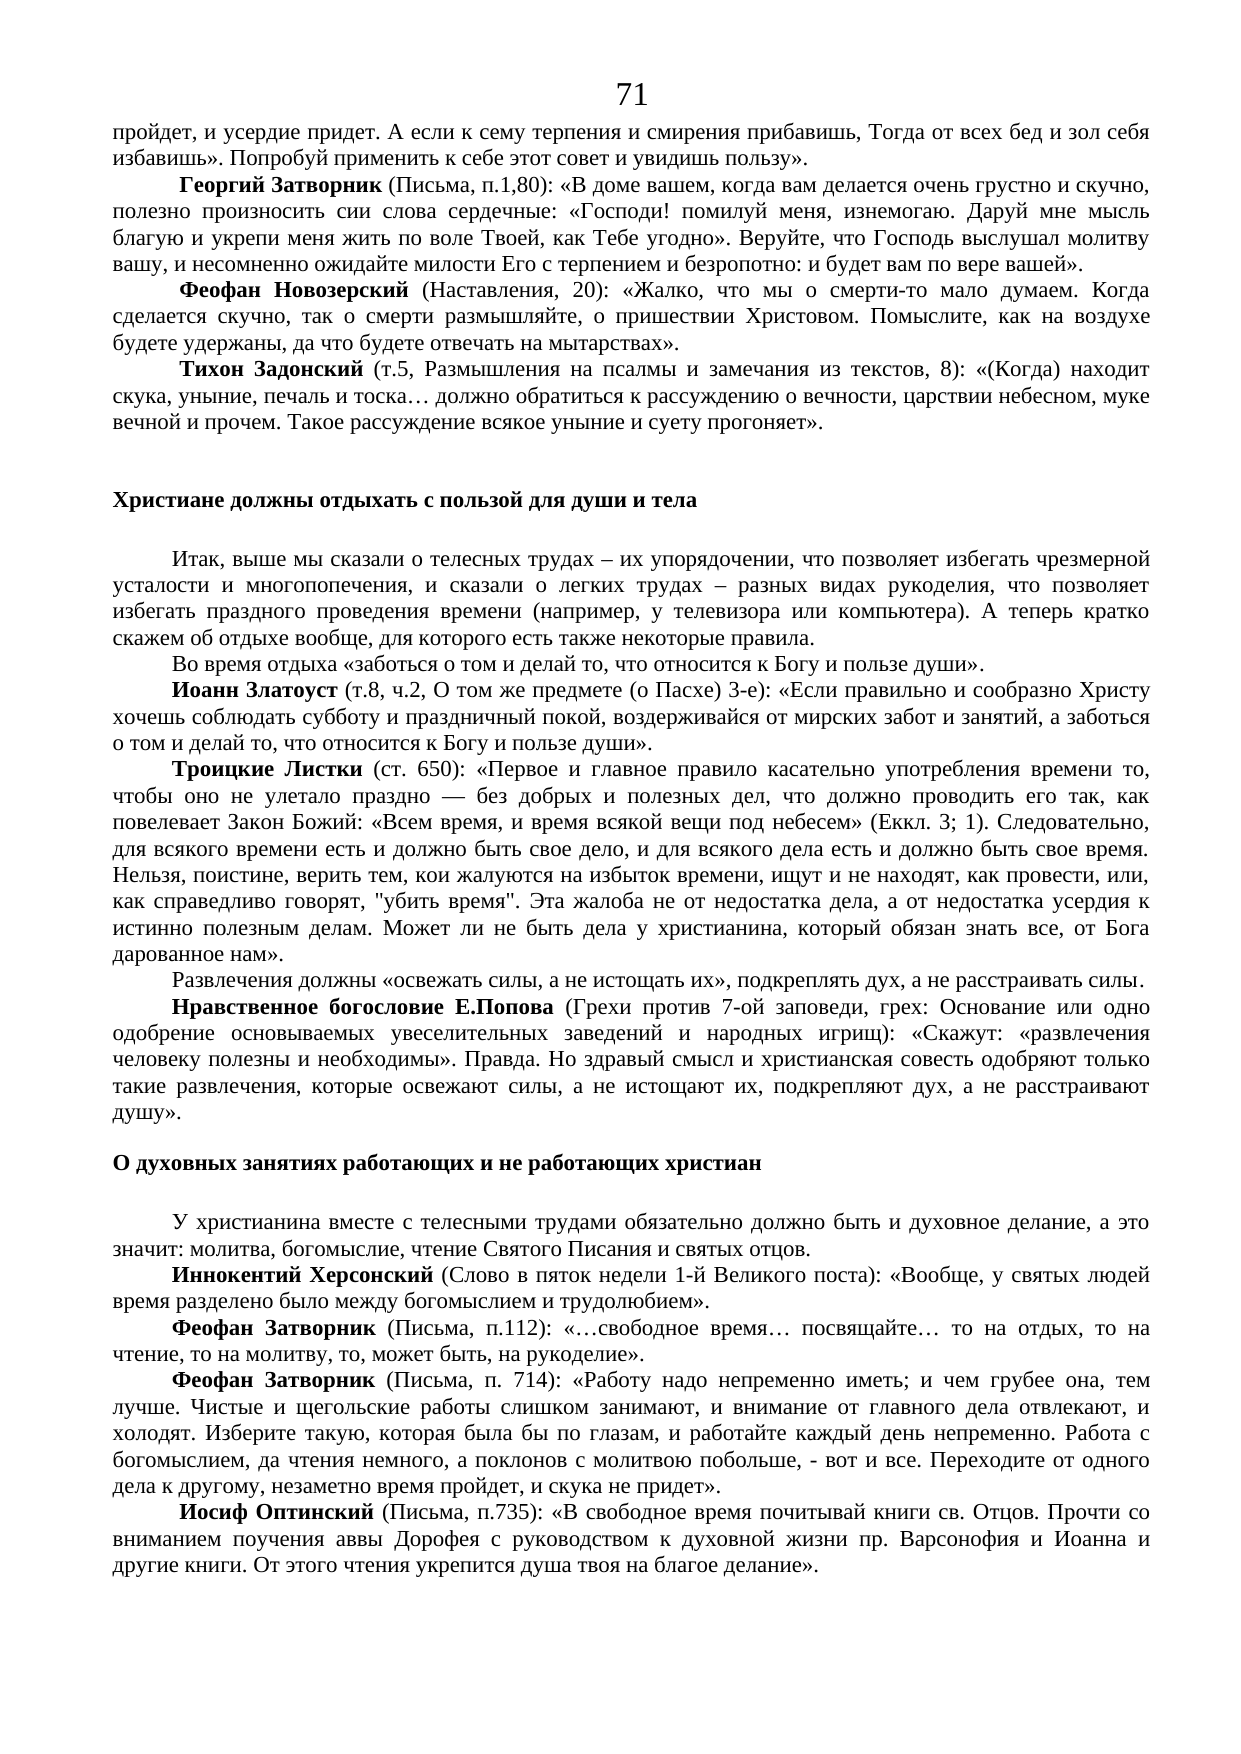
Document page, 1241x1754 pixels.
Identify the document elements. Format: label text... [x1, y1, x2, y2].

text Нравственное богословие Е.Попова (Грехи против 7-ой заповеди, грех: Основание или одно одобрение основываемых увеселительных заведений и народных игрищ): «Скажут: «развлечения человеку полезны и необходимы». Правда. Но здравый смысл и христианская совесть одобряют только такие развлечения, которые освежают силы, а не истощают их, подкрепляют дух, а не расстраивают душу». [112, 993, 1152, 1124]
text Иосиф Оптинский (Письма, п.735): «В свободное время почитывай книги св. Отцов. Прочти со вниманием поучения аввы Дорофея с руководством к духовной жизни пр. Варсонофия и Иоанна и другие книги. От этого чтения укрепится душа твоя на благое делание». [112, 1498, 1152, 1577]
subtitle О духовных занятиях работающих и не работающих христиан [112, 1149, 1152, 1176]
text Феофан Затворник (Письма, п. 714): «Работу надо непременно иметь; и чем грубее она, тем лучше. Чистые и щегольские работы слишком занимают, и внимание от главного дела отвлекают, и холодят. Изберите такую, которая была бы по глазам, и работайте каждый день непременно. Работа с богомыслием, да чтения немного, а поклонов с молитвою побольше, - вот и все. Переходите от одного дела к другому, незаметно время пройдет, и скука не придет». [112, 1367, 1152, 1498]
text Развлечения должны «освежать силы, а не истощать их», подкреплять дух, а не расстраивать силы. [112, 966, 1152, 993]
text Феофан Затворник (Письма, п.112): «…свободное время… посвящайте… то на отдых, то на чтение, то на молитву, то, может быть, на рукоделие». [112, 1314, 1152, 1367]
text Иоанн Златоуст (т.8, ч.2, О том же предмете (о Пасхе) 3-е): «Если правильно и сообразно Христу хочешь соблюдать субботу и праздничный покой, воздерживайся от мирских забот и занятий, а заботься о том и делай то, что относится к Богу и пользе души». [112, 676, 1152, 756]
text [112, 118, 1152, 171]
text Иннокентий Херсонский (Слово в пяток недели 1-й Великого поста): «Вообще, у святых людей время разделено было между богомыслием и трудолюбием». [112, 1261, 1152, 1314]
text Итак, выше мы сказали о телесных трудах – их упорядочении, что позволяет избегать чрезмерной усталости и многопопечения, и сказали о легких трудах – разных видах рукоделия, что позволяет избегать праздного проведения времени (например, у телевизора или компьютера). А теперь кратко скажем об отдыхе вообще, для которого есть также некоторые правила. [112, 545, 1152, 650]
text Во время отдыха «заботься о том и делай то, что относится к Богу и пользе души». [112, 650, 1152, 676]
text Троицкие Листки (ст. 650): «Первое и главное правило касательно употребления времени то, чтобы оно не улетало праздно — без добрых и полезных дел, что должно проводить его так, как повелевает Закон Божий: «Всем время, и время всякой вещи под небесем» (Еккл. 3; 1). Следовательно, для всякого времени есть и должно быть свое дело, и для всякого дела есть и должно быть свое время. Нельзя, поистине, верить тем, кои жалуются на избыток времени, ищут и не находят, как провести, или, как справедливо говорят, "убить время". Эта жалоба не от недостатка дела, а от недостатка усердия к истинно полезным делам. Может ли не быть дела у христианина, который обязан знать все, от Бога дарованное нам». [112, 756, 1152, 966]
text У христианина вместе с телесными трудами обязательно должно быть и духовное делание, а это значит: молитва, богомыслие, чтение Святого Писания и святых отцов. [112, 1208, 1152, 1261]
text Георгий Затворник (Письма, п.1,80): «В доме вашем, когда вам делается очень грустно и скучно, полезно произносить сии слова сердечные: «Господи! помилуй меня, изнемогаю. Даруй мне мысль благую и укрепи меня жить по воле Твоей, как Тебе угодно». Веруйте, что Господь выслушал молитву вашу, и несомненно ожидайте милости Его с терпением и безропотно: и будет вам по вере вашей». [112, 171, 1152, 276]
text Феофан Новозерский (Наставления, 20): «Жалко, что мы о смерти-то мало думаем. Когда сделается скучно, так о смерти размышляйте, о пришествии Христовом. Помыслите, как на воздухе будете удержаны, да что будете отвечать на мытарствах». [112, 276, 1152, 355]
text Тихон Задонский (т.5, Размышления на псалмы и замечания из текстов, 8): «(Когда) находит скука, уныние, печаль и тоска… должно обратиться к рассуждению о вечности, царствии небесном, муке вечной и прочем. Такое рассуждение всякое уныние и суету прогоняет». [112, 355, 1152, 434]
subtitle Христиане должны отдыхать с пользой для души и тела [112, 486, 1152, 512]
